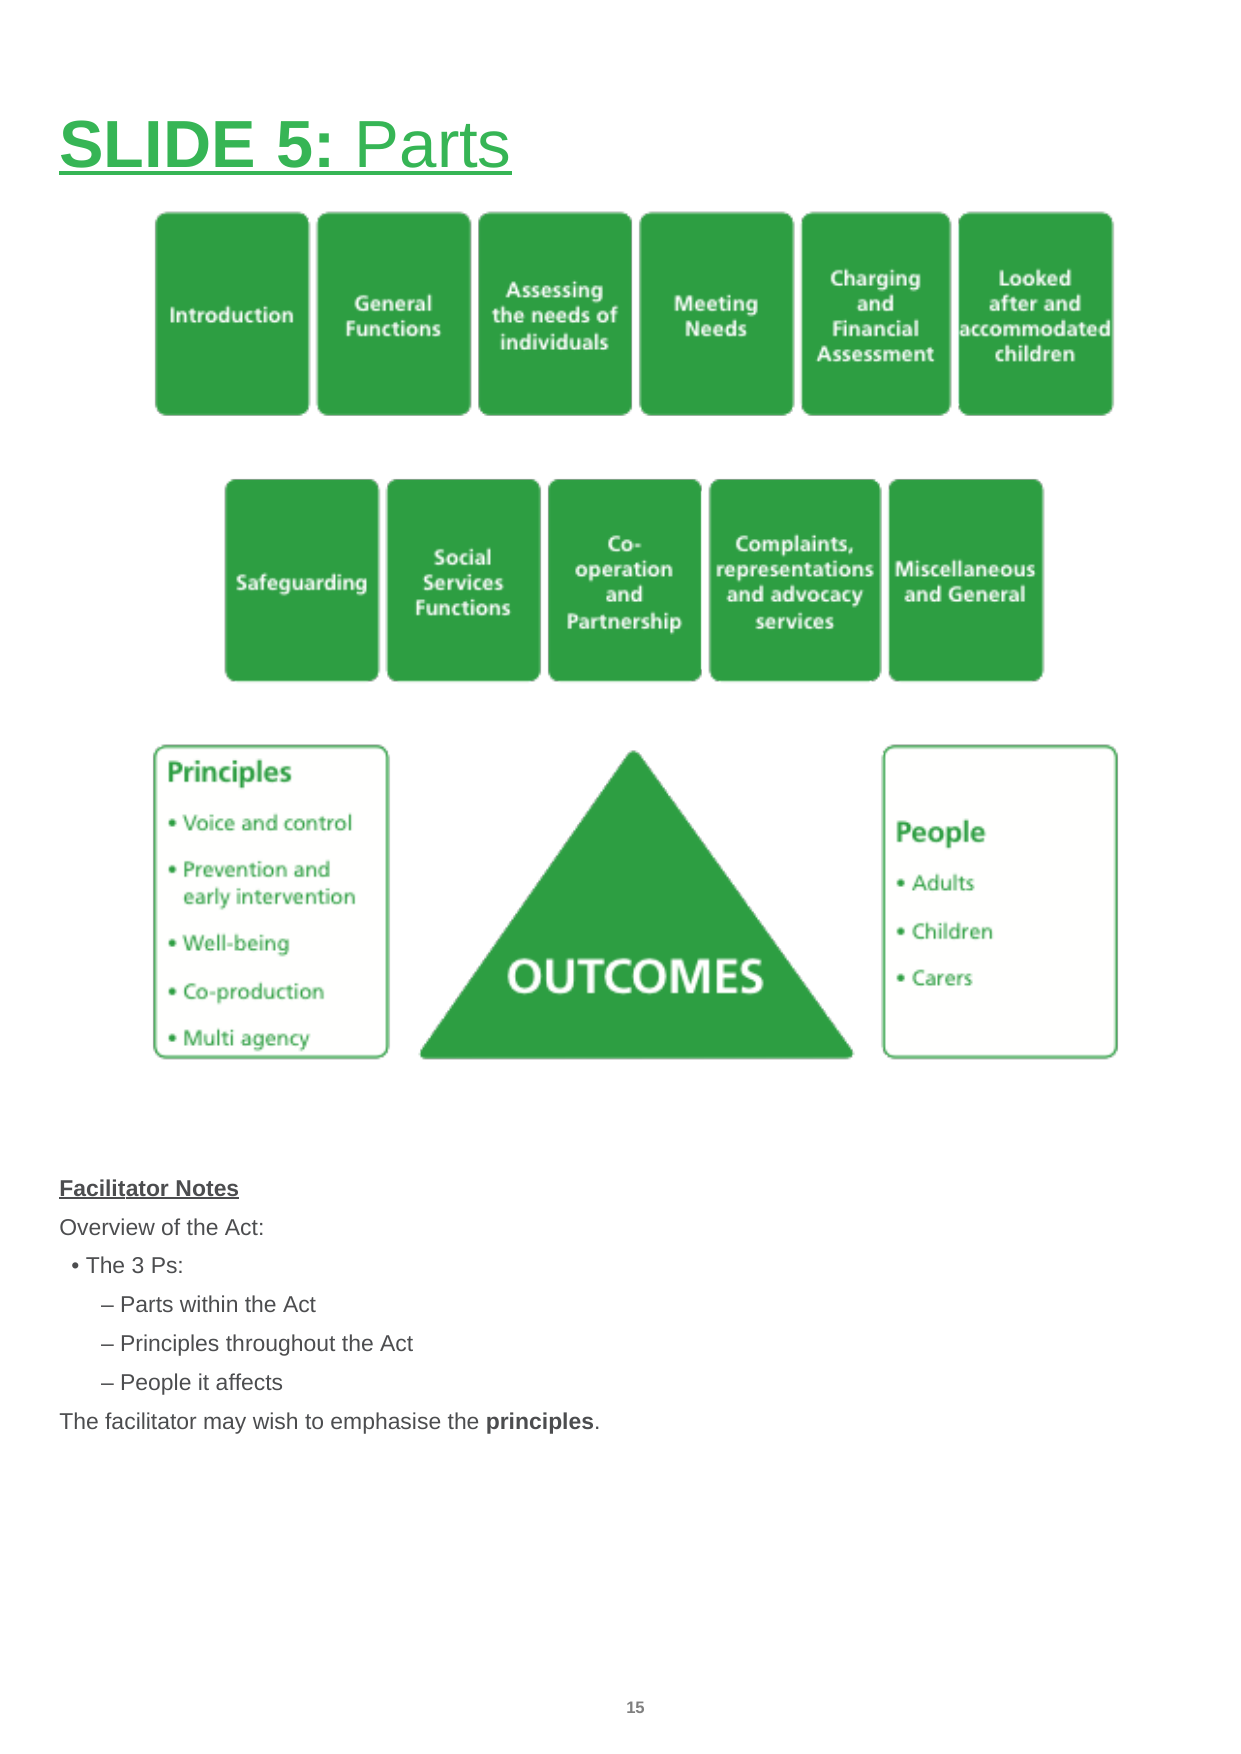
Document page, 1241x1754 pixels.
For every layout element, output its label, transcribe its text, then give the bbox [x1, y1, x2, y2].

text Facilitator Notes [59, 1174, 1213, 1201]
text SLIDE 5: Parts [59, 103, 1213, 182]
text – People it affects [101, 1369, 1213, 1395]
text • The 3 Ps: [71, 1252, 1213, 1279]
picture [59, 194, 1211, 1073]
text Overview of the Act: [59, 1213, 1213, 1240]
text The facilitator may wish to emphasise the principles. [59, 1408, 1213, 1434]
text – Principles throughout the Act [101, 1330, 1213, 1356]
text – Parts within the Act [101, 1291, 1213, 1317]
